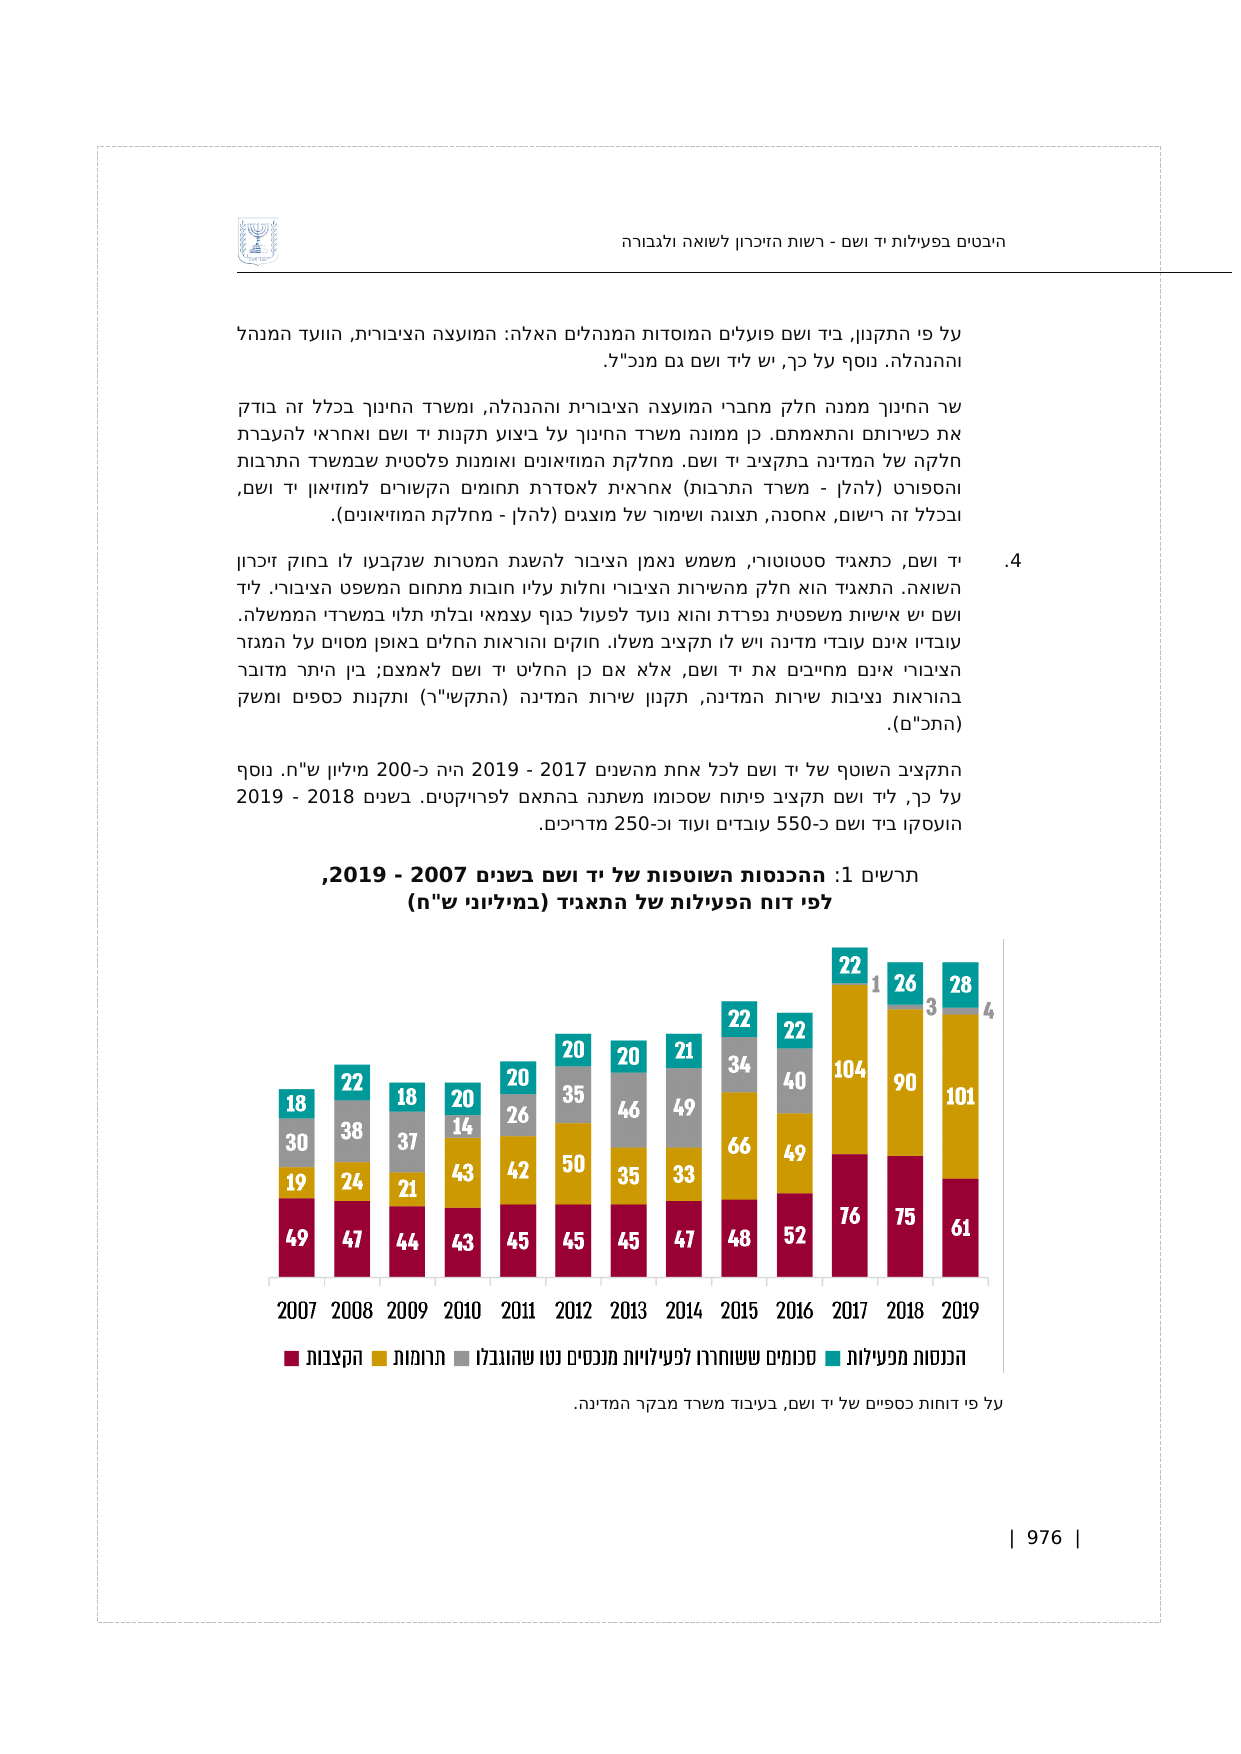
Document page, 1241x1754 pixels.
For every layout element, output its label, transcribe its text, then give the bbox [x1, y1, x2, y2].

text תרשים 1: ההכנסות השוטפות של יד ושם בשנים 2007 - 2019, לפי דוח הפעילות של התאגיד (במיליוני ש"ח) [236, 861, 1004, 915]
text התקציב השוטף של יד ושם לכל אחת מהשנים 2017 - 2019 היה כ-200 מיליון ש"ח. נוסף על כך, ליד ושם תקציב פיתוח שסכומו משתנה בהתאם לפרויקטים. בשנים 2018 - 2019 הועסקו ביד ושם כ-550 עובדים ועוד וכ-250 מדריכים. [236, 754, 963, 836]
text שר החינוך ממנה חלק מחברי המועצה הציבורית וההנהלה, ומשרד החינוך בכלל זה בודק את כשירותם והתאמתם. כן ממונה משרד החינוך על ביצוע תקנות יד ושם ואחראי להעברת חלקה של המדינה בתקציב יד ושם. מחלקת המוזיאונים ואומנות פלסטית שבמשרד התרבות והספורט (להלן - משרד התרבות) אחראית לאסדרת תחומים הקשורים למוזיאון יד ושם, ובכלל זה רישום, אחסנה, תצוגה ושימור של מוצגים (להלן - מחלקת המוזיאונים). [236, 392, 963, 527]
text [236, 319, 1004, 373]
text יד ושם, כתאגיד סטטוטורי, משמש נאמן הציבור להשגת המטרות שנקבעו לו בחוק זיכרון השואה. התאגיד הוא חלק מהשירות הציבורי וחלות עליו חובות מתחום המשפט הציבורי. ליד ושם יש אישיות משפטית נפרדת והוא נועד לפעול כגוף עצמאי ובלתי תלוי במשרדי הממשלה. עובדיו אינם עובדי מדינה ויש לו תקציב משלו. חוקים והוראות החלים באופן מסוים על המגזר הציבורי אינם מחייבים את יד ושם, אלא אם כן החליט יד ושם לאמצם; בין היתר מדובר בהוראות נציבות שירות המדינה, תקנון שירות המדינה (התקשי"ר) ותקנות כספים ומשק (התכ"ם). [236, 546, 1004, 736]
picture [236, 939, 1004, 1373]
text על פי דוחות כספיים של יד ושם, בעיבוד משרד מבקר המדינה‏. [236, 1388, 1004, 1415]
